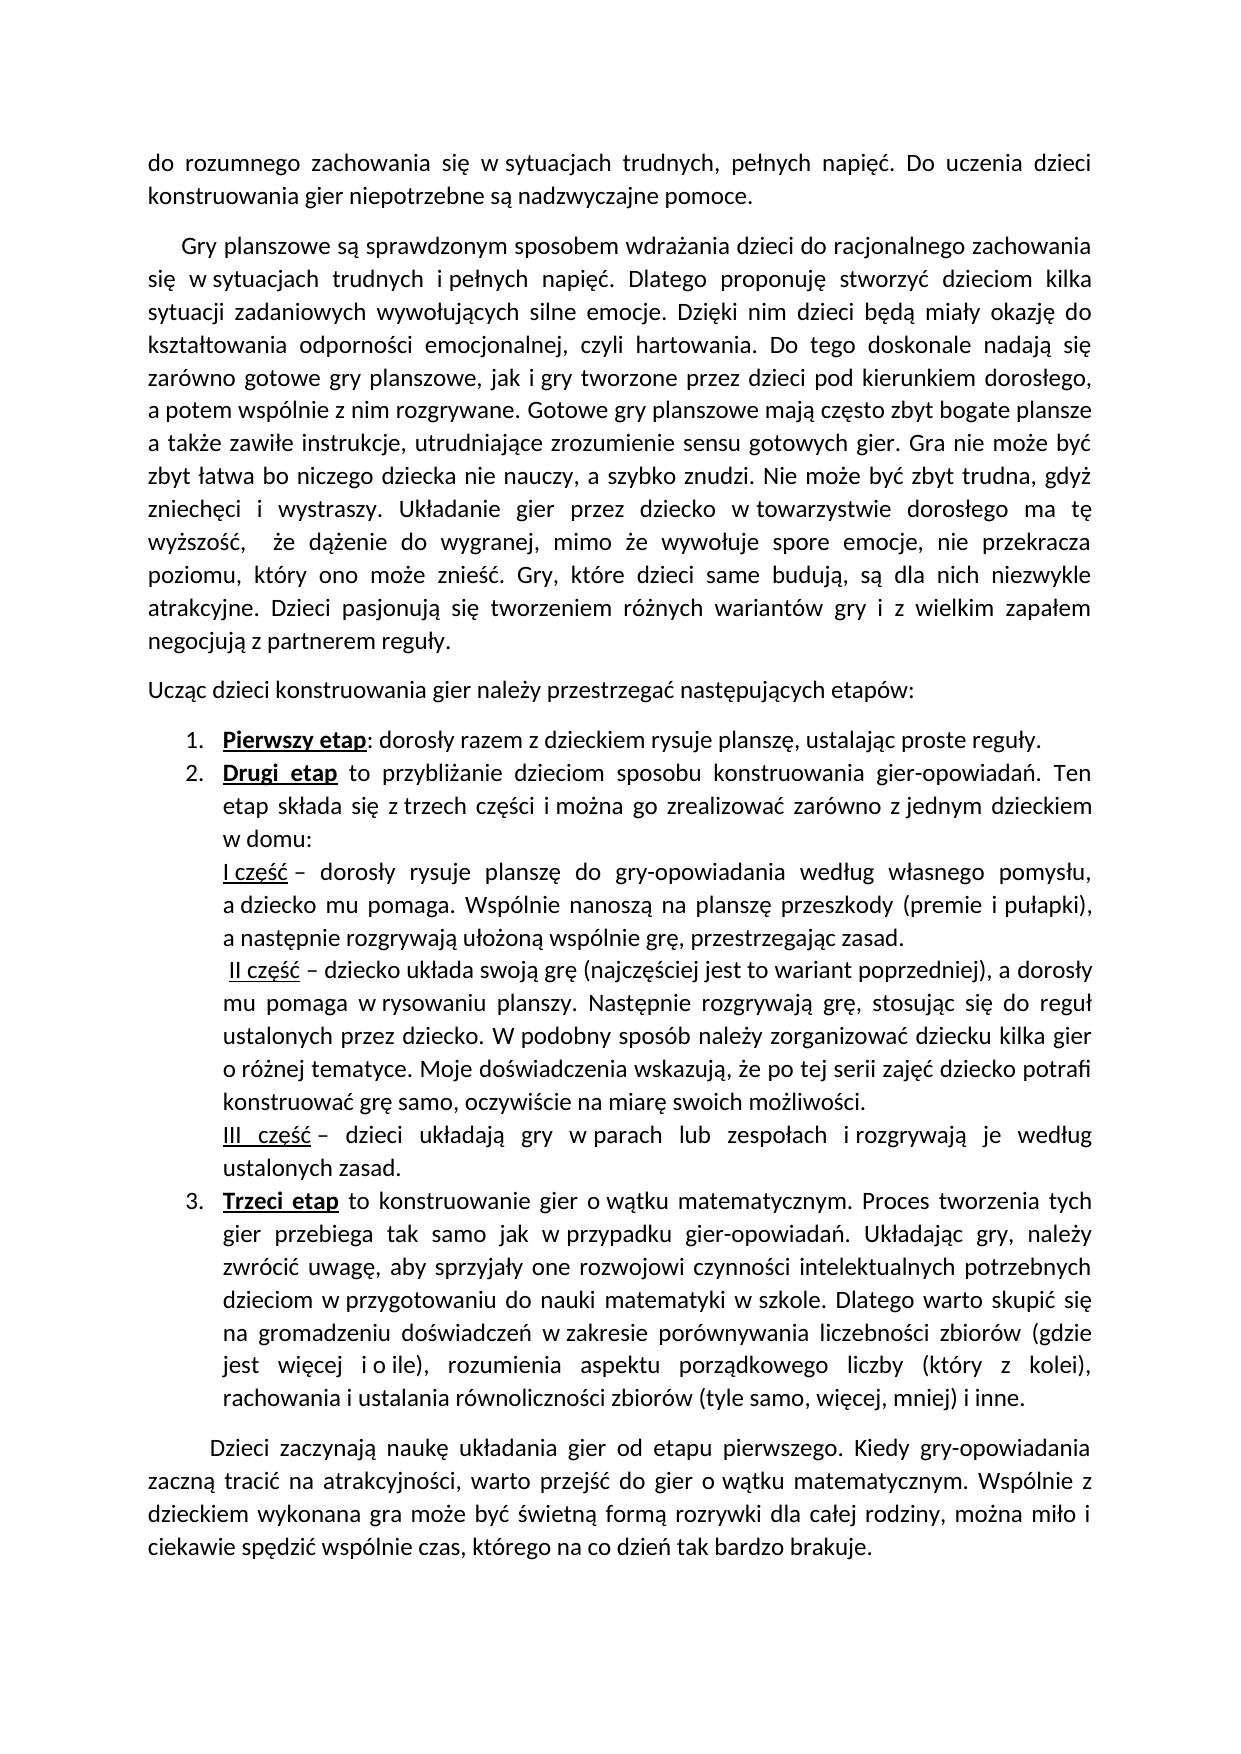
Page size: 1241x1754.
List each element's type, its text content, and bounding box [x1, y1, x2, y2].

list Drugi etap to przybliżanie dzieciom sposobu konstruowania gier-opowiadań. Ten etap składa się z trzech części i można go zrealizować zarówno z jednym dzieckiem w domu: [185, 757, 1093, 853]
list II część – dziecko układa swoją grę (najczęściej jest to wariant poprzedniej), a dorosły mu pomaga w rysowaniu planszy. Następnie rozgrywają grę, stosując się do reguł ustalonych przez dziecko. W podobny sposób należy zorganizować dziecku kilka gier o różnej tematyce. Moje doświadczenia wskazują, że po tej serii zajęć dziecko potrafi konstruować grę samo, oczywiście na miarę swoich możliwości. [223, 955, 1093, 1117]
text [148, 148, 1093, 211]
text Gry planszowe są sprawdzonym sposobem wdrażania dzieci do racjonalnego zachowania się w sytuacjach trudnych i pełnych napięć. Dlatego proponuję stworzyć dzieciom kilka sytuacji zadaniowych wywołujących silne emocje. Dzięki nim dzieci będą miały okazję do kształtowania odporności emocjonalnej, czyli hartowania. Do tego doskonale nadają się zarówno gotowe gry planszowe, jak i gry tworzone przez dzieci pod kierunkiem dorosłego, a potem wspólnie z nim rozgrywane. Gotowe gry planszowe mają często zbyt bogate plansze a także zawiłe instrukcje, utrudniające zrozumienie sensu gotowych gier. Gra nie może być zbyt łatwa bo niczego dziecka nie nauczy, a szybko znudzi. Nie może być zbyt trudna, gdyż zniechęci i wystraszy. Układanie gier przez dziecko w towarzystwie dorosłego ma tę wyższość, że dążenie do wygranej, mimo że wywołuje spore emocje, nie przekracza poziomu, który ono może znieść. Gry, które dzieci same budują, są dla nich niezwykle atrakcyjne. Dzieci pasjonują się tworzeniem różnych wariantów gry i z wielkim zapałem negocjują z partnerem reguły. [148, 230, 1093, 656]
list I część – dorosły rysuje planszę do gry-opowiadania według własnego pomysłu, a dziecko mu pomaga. Wspólnie nanoszą na planszę przeszkody (premie i pułapki), a następnie rozgrywają ułożoną wspólnie grę, przestrzegając zasad. [223, 856, 1093, 952]
text Ucząc dzieci konstruowania gier należy przestrzegać następujących etapów: [148, 675, 1093, 705]
list III część – dzieci układają gry w parach lub zespołach i rozgrywają je według ustalonych zasad. [223, 1119, 1093, 1183]
list Pierwszy etap: dorosły razem z dzieckiem rysuje planszę, ustalając proste reguły. [185, 724, 1093, 755]
list Trzeci etap to konstruowanie gier o wątku matematycznym. Proces tworzenia tych gier przebiega tak samo jak w przypadku gier-opowiadań. Układając gry, należy zwrócić uwagę, aby sprzyjały one rozwojowi czynności intelektualnych potrzebnych dzieciom w przygotowaniu do nauki matematyki w szkole. Dlatego warto skupić się na gromadzeniu doświadczeń w zakresie porównywania liczebności zbiorów (gdzie jest więcej i o ile), rozumienia aspektu porządkowego liczby (który z kolei), rachowania i ustalania równoliczności zbiorów (tyle samo, więcej, mniej) i inne. [185, 1185, 1093, 1413]
text Dzieci zaczynają naukę układania gier od etapu pierwszego. Kiedy gry-opowiadania zaczną tracić na atrakcyjności, warto przejść do gier o wątku matematycznym. Wspólnie z dzieckiem wykonana gra może być świetną formą rozrywki dla całej rodziny, można miło i ciekawie spędzić wspólnie czas, którego na co dzień tak bardzo brakuje. [148, 1432, 1093, 1561]
